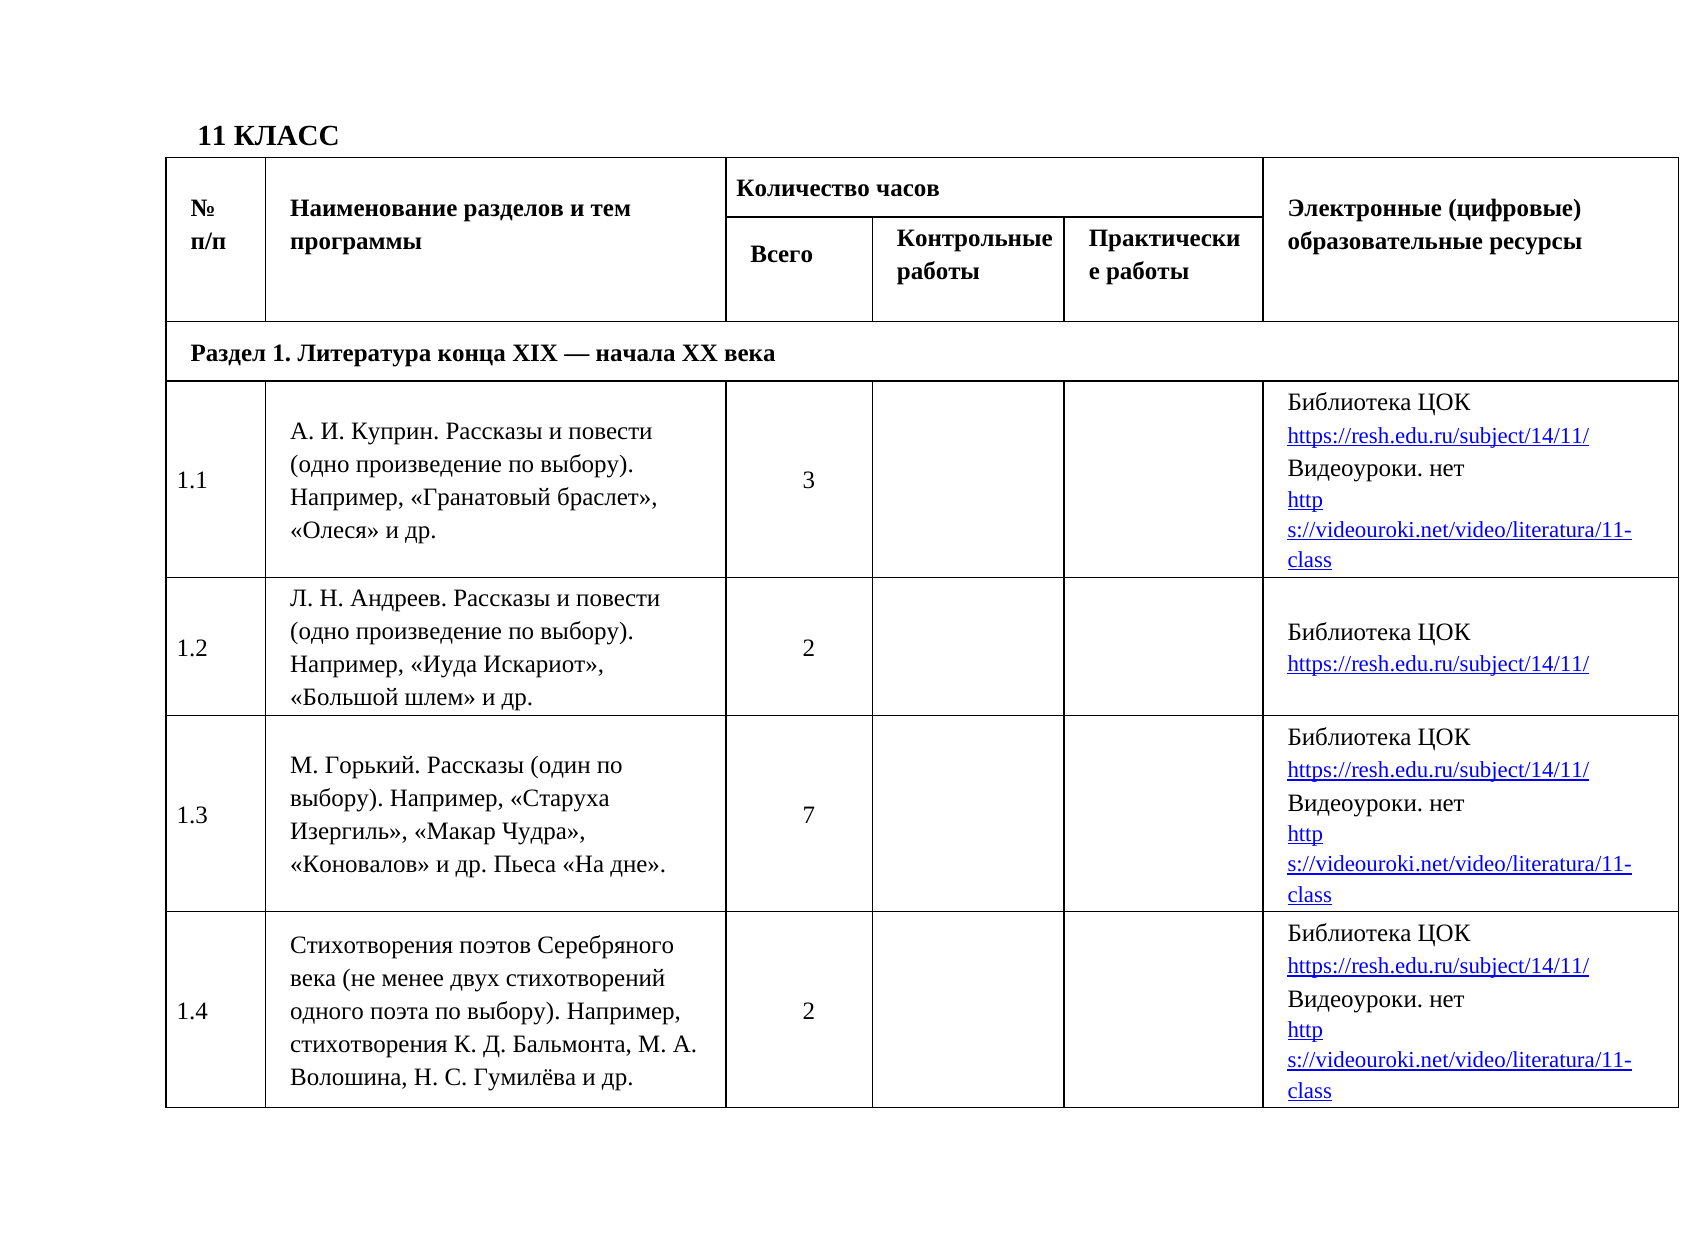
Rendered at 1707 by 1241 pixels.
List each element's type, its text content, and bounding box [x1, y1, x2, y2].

table_cell Раздел 1. Литература конца XIX — начала ХХ века [167, 322, 1678, 380]
table_cell [1065, 716, 1262, 911]
text 11 КЛАСС [190, 118, 1618, 152]
table_cell Библиотека ЦОК https://resh.edu.ru/subject/14/11/ Видеоуроки. нет https://videouroki.net/video/literatura/11-class [1264, 716, 1678, 911]
table_header № п/п [167, 158, 265, 321]
table_header Количество часов [727, 158, 1262, 216]
table_cell А. И. Куприн. Рассказы и повести (одно произведение по выбору). Например, «Гранатовый браслет», «Олеся» и др. [266, 382, 725, 576]
table_header Электронные (цифровые) образовательные ресурсы [1264, 158, 1678, 321]
table_cell 1.1 [167, 382, 265, 576]
table_cell 1.2 [167, 578, 265, 715]
table_cell [873, 716, 1063, 911]
table_cell Стихотворения поэтов Серебряного века (не менее двух стихотворений одного поэта по выбору). Например, cтихотворения К. Д. Бальмонта, М. А. Волошина, Н. С. Гумилёва и др. [266, 912, 725, 1107]
table_cell М. Горький. Рассказы (один по выбору). Например, «Старуха Изергиль», «Макар Чудра», «Коновалов» и др. Пьеса «На дне». [266, 716, 725, 911]
table_cell 2 [727, 912, 872, 1107]
table_cell [873, 382, 1063, 576]
table_cell [1065, 578, 1262, 715]
table_cell Практические работы [1065, 218, 1262, 321]
table_header Наименование разделов и тем программы [266, 158, 725, 321]
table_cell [1264, 912, 1678, 1107]
table_cell Л. Н. Андреев. Рассказы и повести (одно произведение по выбору). Например, «Иуда Искариот», «Большой шлем» и др. [266, 578, 725, 715]
table_cell 1.4 [167, 912, 265, 1107]
table_cell Всего [727, 218, 872, 321]
table_cell Контрольные работы [873, 218, 1063, 321]
table_cell 2 [727, 578, 872, 715]
table_cell [873, 578, 1063, 715]
table_cell Библиотека ЦОК https://resh.edu.ru/subject/14/11/ Видеоуроки. нет https://videouroki.net/video/literatura/11-class [1264, 382, 1678, 576]
table_cell 1.3 [167, 716, 265, 911]
table_cell Библиотека ЦОК https://resh.edu.ru/subject/14/11/ [1264, 578, 1678, 715]
table_cell [873, 912, 1063, 1107]
table_cell 7 [727, 716, 872, 911]
table_cell 3 [727, 382, 872, 576]
table_cell [1065, 912, 1262, 1107]
table_cell [1065, 382, 1262, 576]
